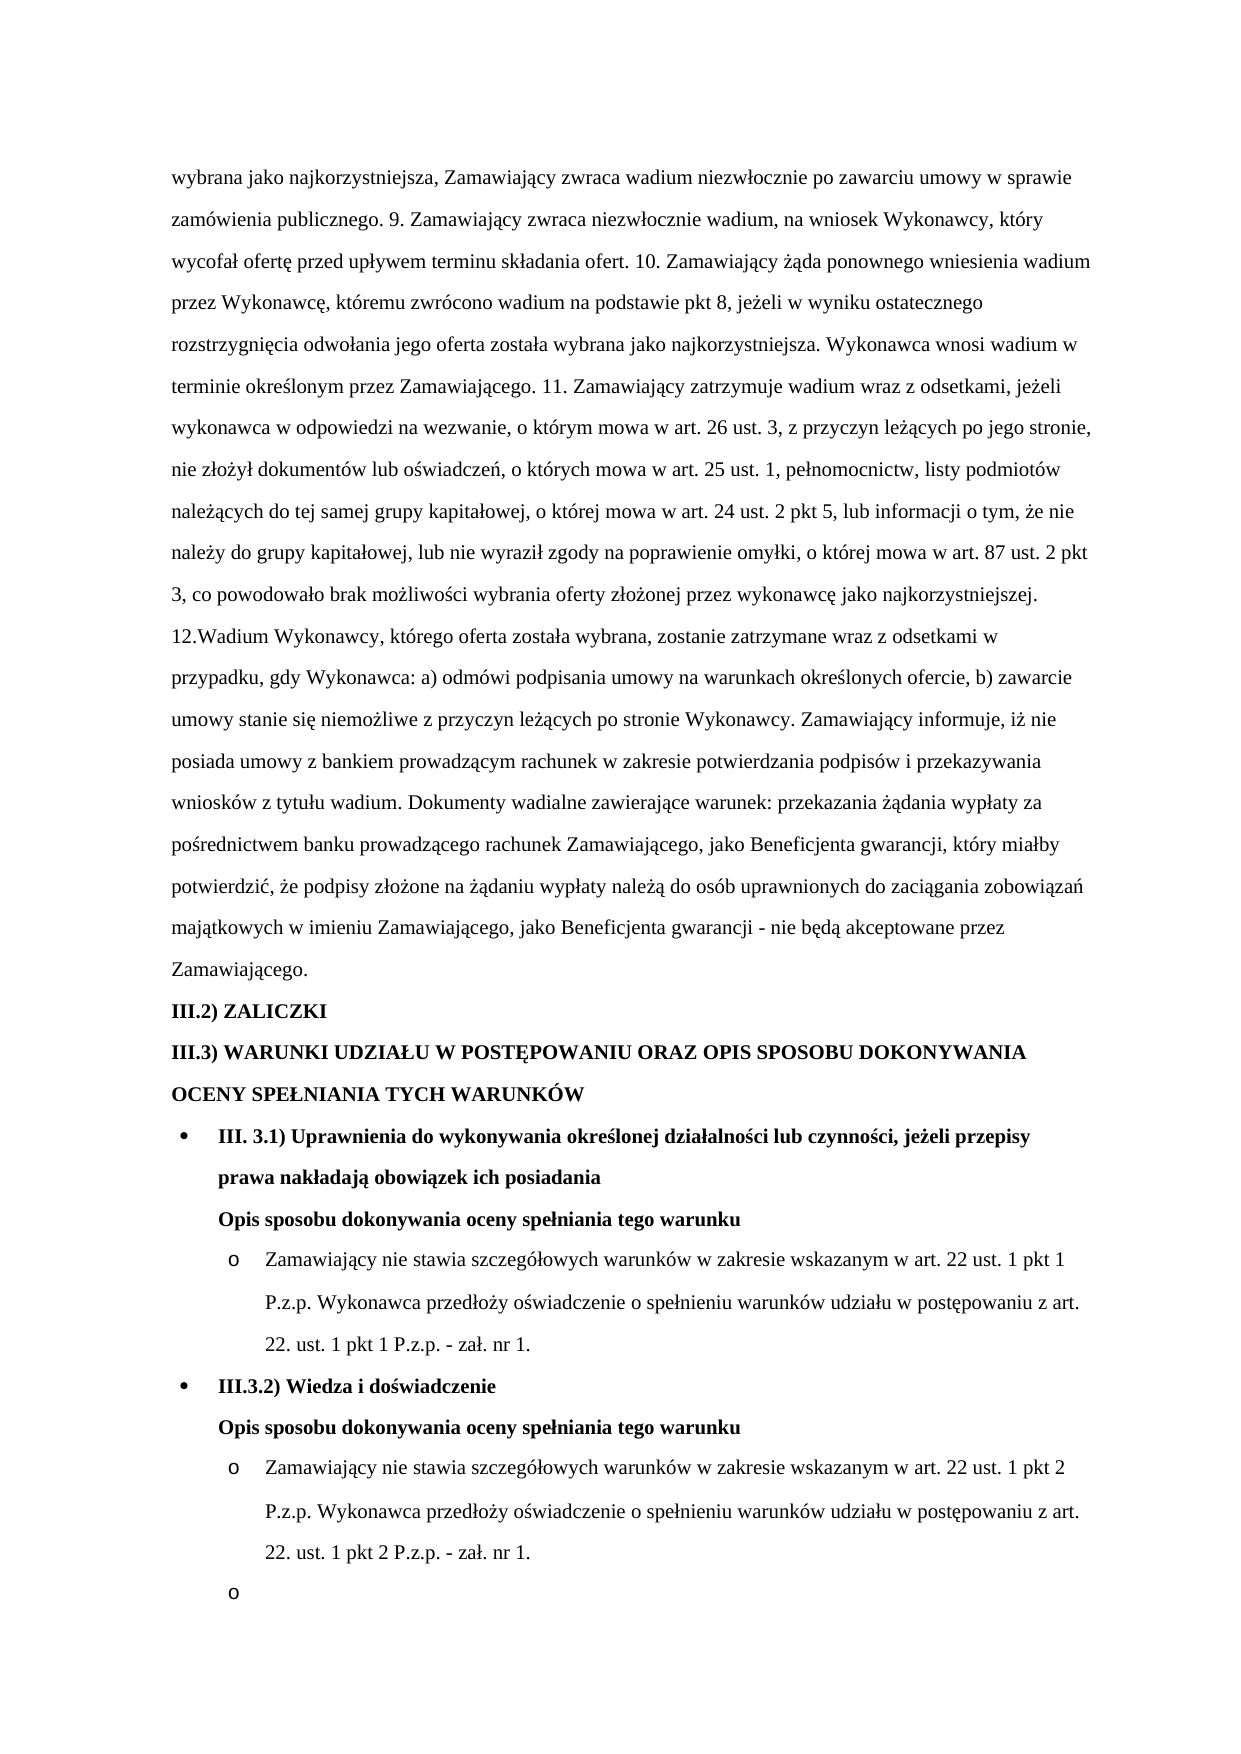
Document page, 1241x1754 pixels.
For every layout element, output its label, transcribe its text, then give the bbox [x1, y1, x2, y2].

list III.3.2) Wiedza i doświadczenie [180, 1356, 1093, 1398]
list III. 3.1) Uprawnienia do wykonywania określonej działalności lub czynności, jeżeli przepisy prawa nakładają obowiązek ich posiadania [180, 1106, 1093, 1189]
text Opis sposobu dokonywania oceny spełniania tego warunku [218, 1189, 1093, 1231]
text Opis sposobu dokonywania oceny spełniania tego warunku [218, 1398, 1093, 1439]
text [171, 148, 1093, 981]
list Zamawiający nie stawia szczegółowych warunków w zakresie wskazanym w art. 22 ust. 1 pkt 2 P.z.p. Wykonawca przedłoży oświadczenie o spełnieniu warunków udziału w postępowaniu z art. 22. ust. 1 pkt 2 P.z.p. - zał. nr 1. [227, 1439, 1093, 1564]
text III.2) ZALICZKI [171, 981, 1093, 1023]
list Zamawiający nie stawia szczegółowych warunków w zakresie wskazanym w art. 22 ust. 1 pkt 1 P.z.p. Wykonawca przedłoży oświadczenie o spełnieniu warunków udziału w postępowaniu z art. 22. ust. 1 pkt 1 P.z.p. - zał. nr 1. [227, 1231, 1093, 1356]
text III.3) WARUNKI UDZIAŁU W POSTĘPOWANIU ORAZ OPIS SPOSOBU DOKONYWANIA OCENY SPEŁNIANIA TYCH WARUNKÓW [171, 1023, 1093, 1106]
